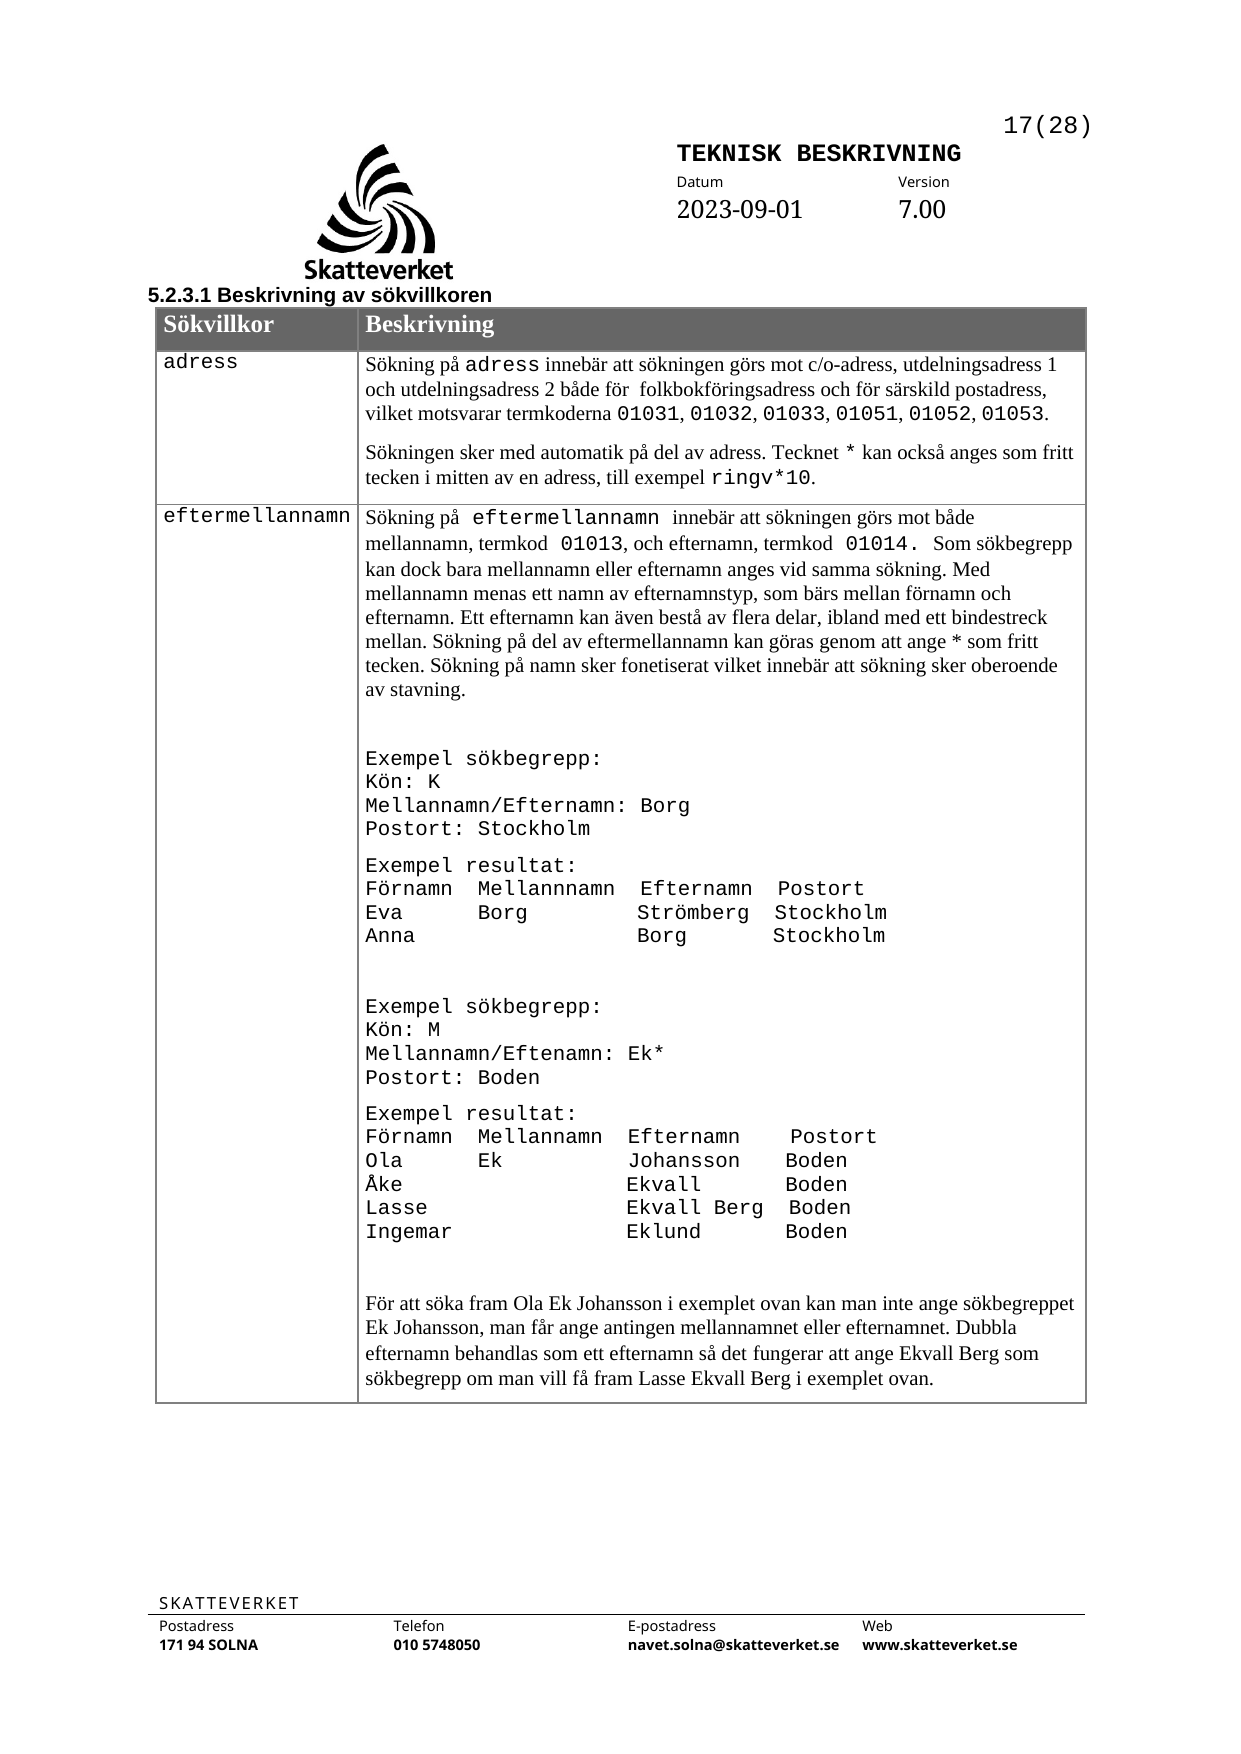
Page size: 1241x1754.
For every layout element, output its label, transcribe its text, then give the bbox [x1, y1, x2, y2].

table_cell adress [157, 352, 357, 503]
table_cell Sökning på adress innebär att sökningen görs mot c/o-adress, utdelningsadress 1 och utdelningsadress 2 både för folkbokföringsadress och för särskild postadress, vilket motsvarar termkoderna 01031, 01032, 01033, 01051, 01052, 01053. Sökningen sker med automatik på del av adress. Tecknet * kan också anges som fritt tecken i mitten av en adress, till exempel ringv*10. [359, 352, 1085, 503]
table_header Beskrivning [359, 309, 1085, 350]
table_cell Sökning på eftermellannamn innebär att sökningen görs mot både mellannamn, termkod 01013, och efternamn, termkod 01014. Som sökbegrepp kan dock bara mellannamn eller efternamn anges vid samma sökning. Med mellannamn menas ett namn av efternamnstyp, som bärs mellan förnamn och efternamn. Ett efternamn kan även bestå av flera delar, ibland med ett bindestreck mellan. Sökning på del av eftermellannamn kan göras genom att ange * som fritt tecken. Sökning på namn sker fonetiserat vilket innebär att sökning sker oberoende av stavning. Exempel sökbegrepp: Kön: K Mellannamn/Efternamn: Borg Postort: Stockholm Exempel resultat: Förnamn Mellannnamn Efternamn Postort Eva Borg Strömberg Stockholm Anna Borg Stockholm Exempel sökbegrepp: Kön: M Mellannamn/Eftenamn: Ek* Postort: Boden Exempel resultat: Förnamn Mellannamn Efternamn Postort Ola Ek Johansson Boden Åke Ekvall Boden Lasse Ekvall Berg Boden Ingemar Eklund Boden För att söka fram Ola Ek Johansson i exemplet ovan kan man inte ange sökbegreppet Ek Johansson, man får ange antingen mellannamnet eller efternamnet. Dubbla efternamn behandlas som ett efternamn så det fungerar att ange Ekvall Berg som sökbegrepp om man vill få fram Lasse Ekvall Berg i exemplet ovan. [359, 505, 1085, 1402]
table_header Sökvillkor [157, 309, 357, 350]
subtitle 5.2.3.1 Beskrivning av sökvillkoren [148, 282, 1093, 307]
table_cell eftermellannamn [157, 505, 357, 1402]
picture [278, 130, 480, 282]
